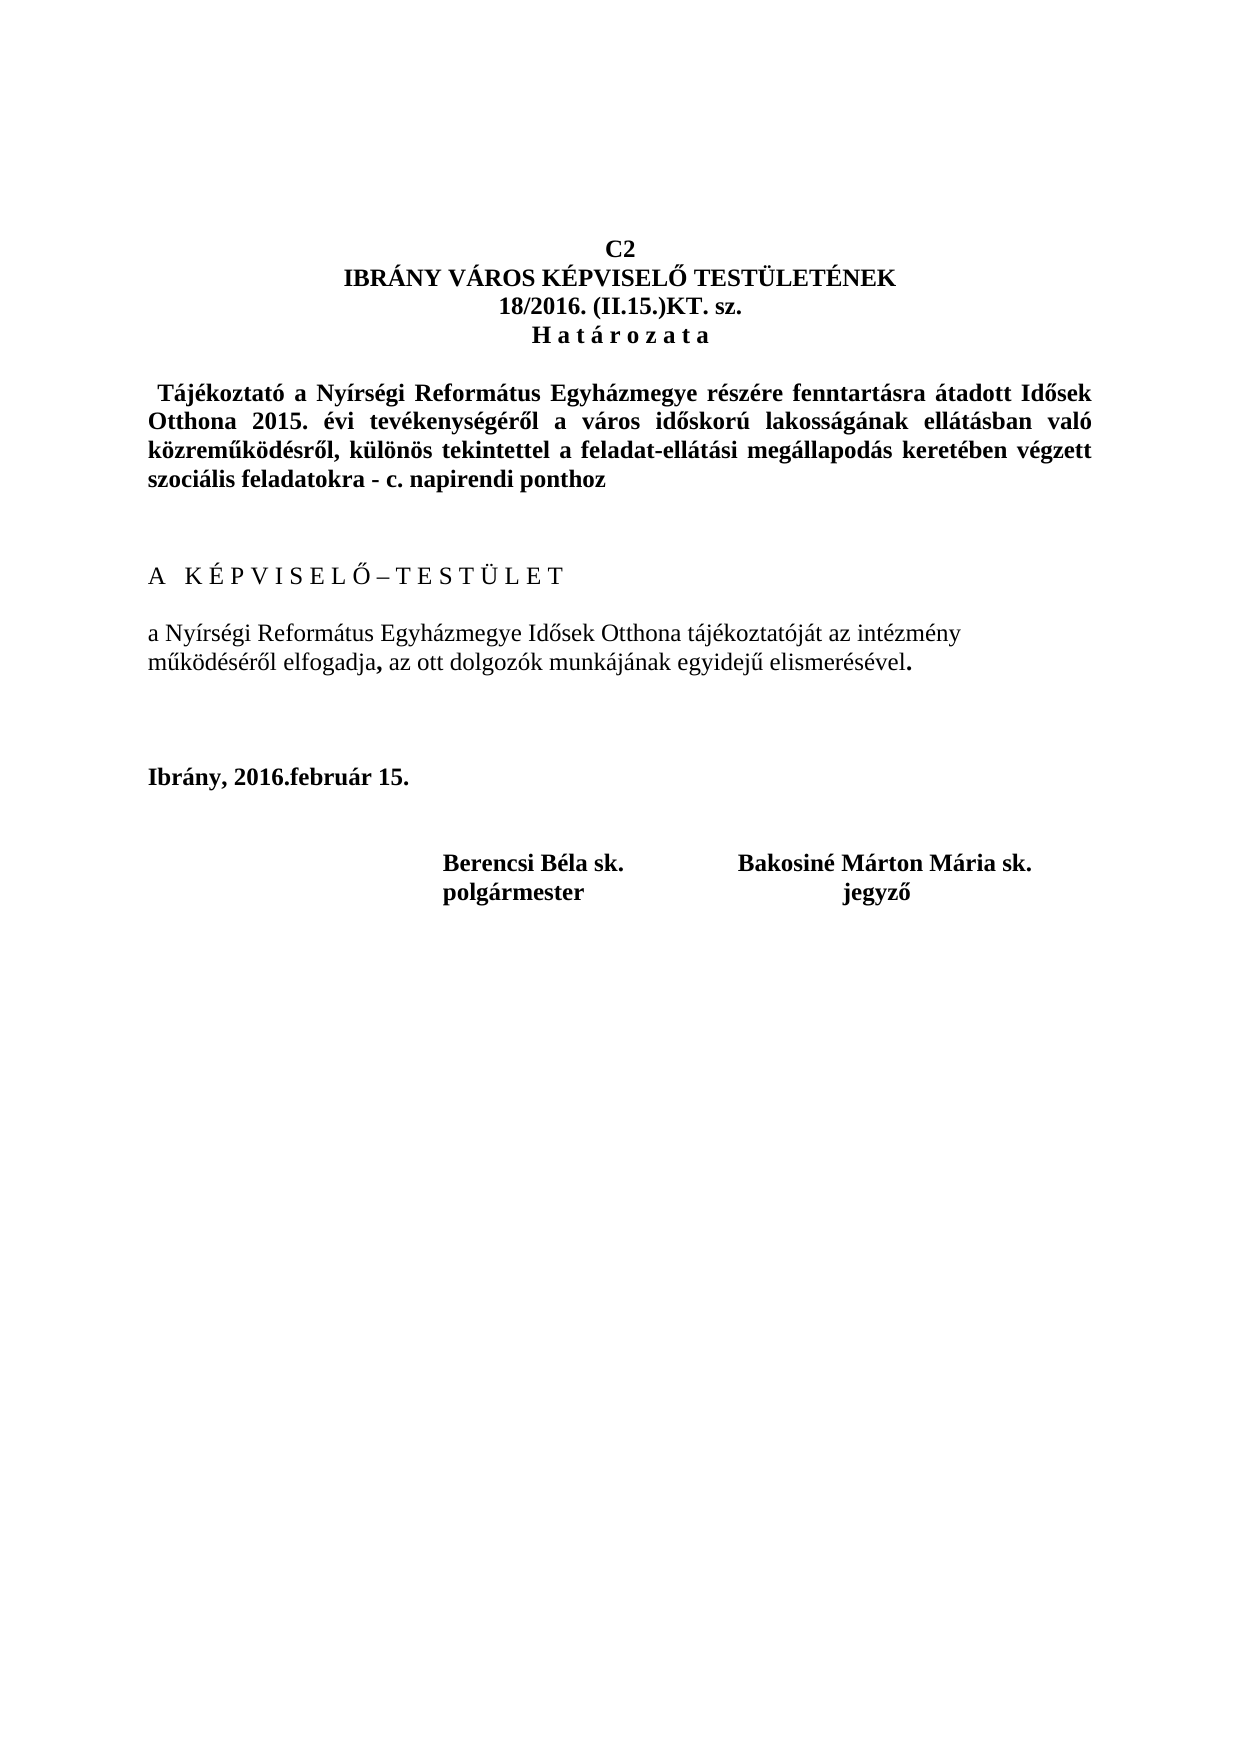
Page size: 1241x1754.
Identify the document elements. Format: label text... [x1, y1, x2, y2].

text a Nyírségi Református Egyházmegye Idősek Otthona tájékoztatóját az intézmény működéséről elfogadja, az ott dolgozók munkájának egyidejű elismerésével. [148, 618, 1093, 676]
text 18/2016. (II.15.)KT. sz. [148, 291, 1093, 320]
text A K É P V I S E L Ő – T E S T Ü L E T [148, 561, 1093, 589]
text C2 [148, 234, 1093, 263]
text IBRÁNY VÁROS KÉPVISELŐ TESTÜLETÉNEK [148, 263, 1093, 291]
text Tájékoztató a Nyírségi Református Egyházmegye részére fenntartásra átadott Idősek Otthona 2015. évi tevékenységéről a város időskorú lakosságának ellátásban való közreműködésről, különös tekintettel a feladat-ellátási megállapodás keretében végzett szociális feladatokra - c. napirendi ponthoz [148, 378, 1093, 493]
text Berencsi Béla sk. Bakosiné Márton Mária sk. [148, 848, 1093, 877]
text Ibrány, 2016.február 15. [148, 762, 1093, 791]
text H a t á r o z a t a [148, 320, 1093, 349]
text polgármester jegyző [148, 877, 1093, 906]
